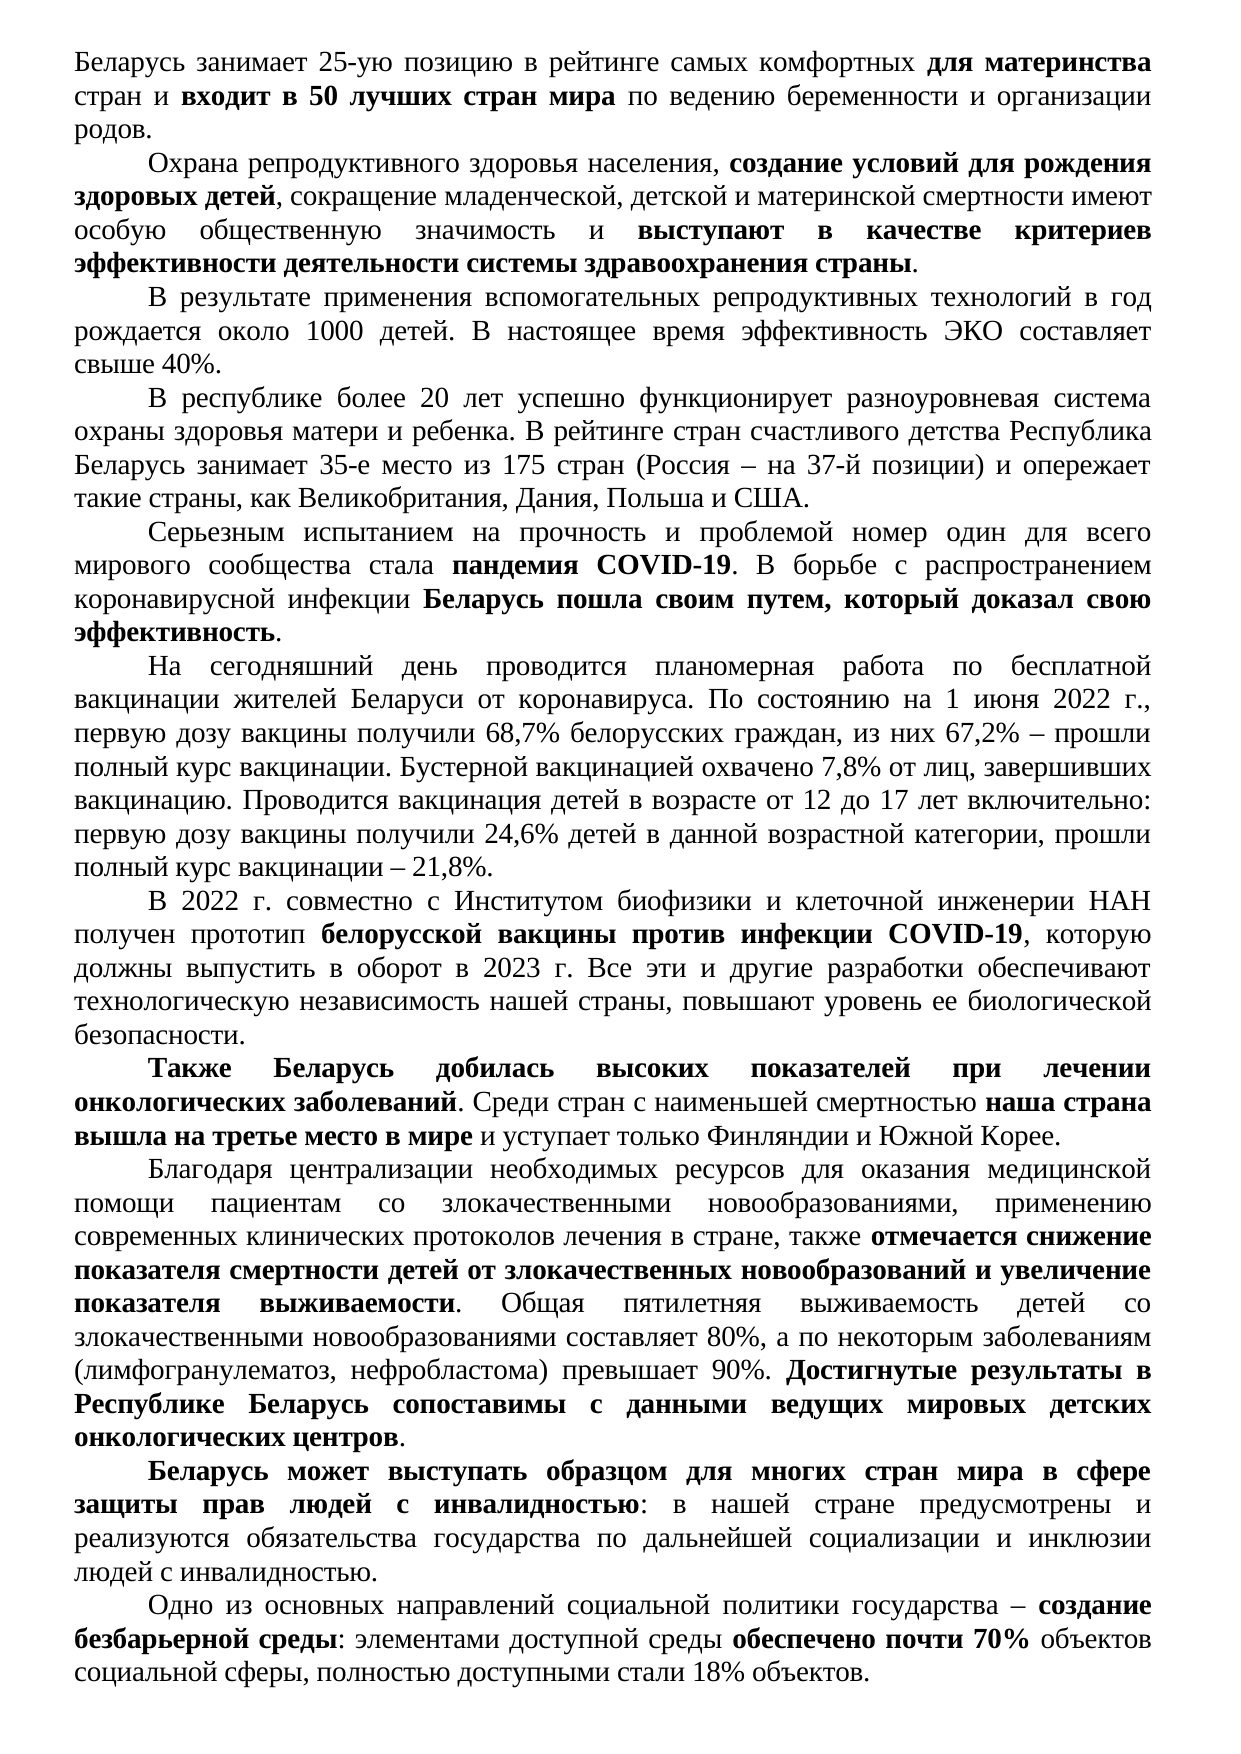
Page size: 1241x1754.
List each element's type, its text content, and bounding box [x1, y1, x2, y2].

text Одно из основных направлений социальной политики государства – создание безбарьерной среды: элементами доступной среды обеспечено почти 70% объектов социальной сферы, полностью доступными стали 18% объектов. [74, 1587, 1152, 1688]
text В 2022 г. совместно с Институтом биофизики и клеточной инженерии НАН получен прототип белорусской вакцины против инфекции COVID-19, которую должны выпустить в оборот в 2023 г. Все эти и другие разработки обеспечивают технологическую независимость нашей страны, повышают уровень ее биологической безопасности. [74, 883, 1152, 1051]
text В результате применения вспомогательных репродуктивных технологий в год рождается около 1000 детей. В настоящее время эффективность ЭКО составляет свыше 40%. [74, 279, 1152, 380]
text Охрана репродуктивного здоровья населения, создание условий для рождения здоровых детей, сокращение младенческой, детской и материнской смертности имеют особую общественную значимость и выступают в качестве критериев эффективности деятельности системы здравоохранения страны. [74, 145, 1152, 279]
text Благодаря централизации необходимых ресурсов для оказания медицинской помощи пациентам со злокачественными новообразованиями, применению современных клинических протоколов лечения в стране, также отмечается снижение показателя смертности детей от злокачественных новообразований и увеличение показателя выживаемости. Общая пятилетняя выживаемость детей со злокачественными новообразованиями составляет 80%, а по некоторым заболеваниям (лимфогранулематоз, нефробластома) превышает 90%. Достигнутые результаты в Республике Беларусь сопоставимы с данными ведущих мировых детских онкологических центров. [74, 1151, 1152, 1453]
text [74, 44, 1152, 145]
text Также Беларусь добилась высоких показателей при лечении онкологических заболеваний. Среди стран с наименьшей смертностью наша страна вышла на третье место в мире и уступает только Финляндии и Южной Корее. [74, 1051, 1152, 1151]
text На сегодняшний день проводится планомерная работа по бесплатной вакцинации жителей Беларуси от коронавируса. По состоянию на 1 июня 2022 г., первую дозу вакцины получили 68,7% белорусских граждан, из них 67,2% – прошли полный курс вакцинации. Бустерной вакцинацией охвачено 7,8% от лиц, завершивших вакцинацию. Проводится вакцинация детей в возрасте от 12 до 17 лет включительно: первую дозу вакцины получили 24,6% детей в данной возрастной категории, прошли полный курс вакцинации – 21,8%. [74, 648, 1152, 883]
text Серьезным испытанием на прочность и проблемой номер один для всего мирового сообщества стала пандемия COVID-19. В борьбе с распространением коронавирусной инфекции Беларусь пошла своим путем, который доказал свою эффективность. [74, 514, 1152, 648]
text В республике более 20 лет успешно функционирует разноуровневая система охраны здоровья матери и ребенка. В рейтинге стран счастливого детства Республика Беларусь занимает 35-е место из 175 стран (Россия – на 37-й позиции) и опережает такие страны, как Великобритания, Дания, Польша и США. [74, 380, 1152, 514]
text Беларусь может выступать образцом для многих стран мира в сфере защиты прав людей с инвалидностью: в нашей стране предусмотрены и реализуются обязательства государства по дальнейшей социализации и инклюзии людей с инвалидностью. [74, 1453, 1152, 1587]
